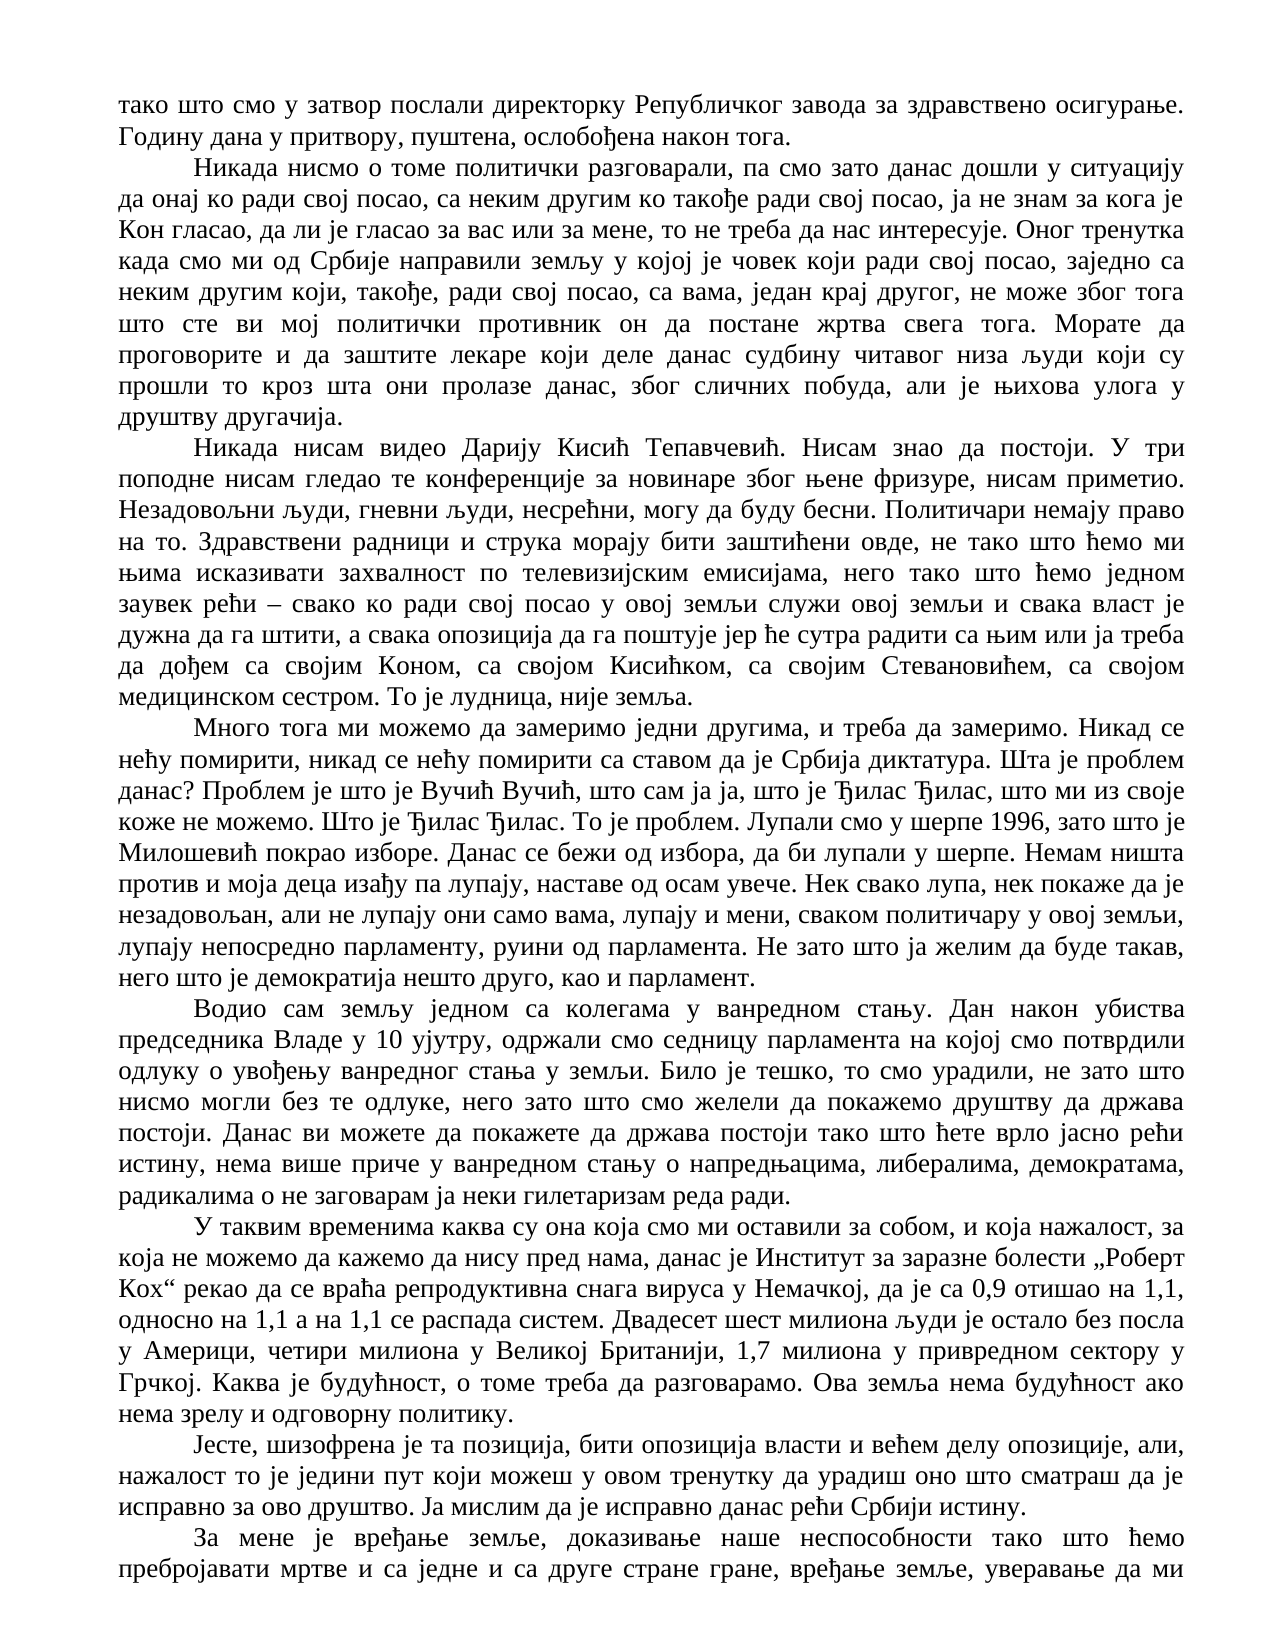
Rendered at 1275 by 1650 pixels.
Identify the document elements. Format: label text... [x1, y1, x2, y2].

text Никада нисам видео Дарију Кисић Тепавчевић. Нисам знао да постоји. У три поподне нисам гледао те конференције за новинаре због њене фризуре, нисам приметио. Незадовољни људи, гневни људи, несрећни, могу да буду бесни. Политичари немају право на то. Здравствени радници и струка морају бити заштићени овде, не тако што ћемо ми њима исказивати захвалност по телевизијским емисијама, него тако што ћемо једном заувек рећи – свако ко ради свој посао у овој земљи служи овој земљи и свака власт је дужна да га штити, а свака опозиција да га поштује јер ће сутра радити са њим или ја треба да дођем са својим Коном, са својом Кисићком, са својим Стевановићем, са својом медицинском сестром. То је лудница, није земља. [118, 431, 1186, 712]
text У таквим временима каква су она која смо ми оставили за собом, и која нажалост, за која не можемо да кажемо да нису пред нама, данас је Институт за заразне болести „Роберт Кох“ рекао да се враћа репродуктивна снага вируса у Немачкој, да је са 0,9 отишао на 1,1, односно на 1,1 а на 1,1 се распада систем. Двадесет шест милиона људи је остало без посла у Америци, четири милиона у Великој Британији, 1,7 милиона у привредном сектору у Грчкој. Каква је будућност, о томе треба да разговарамо. Ова земља нема будућност ако нема зрелу и одговорну политику. [118, 1210, 1186, 1428]
text Много тога ми можемо да замеримо једни другима, и треба да замеримо. Никад се нећу помирити, никад се нећу помирити са ставом да је Србија диктатура. Шта је проблем данас? Проблем је што је Вучић Вучић, што сам ја ја, што је Ђилас Ђилас, што ми из своје коже не можемо. Што је Ђилас Ђилас. То је проблем. Лупали смо у шерпе 1996, зато што је Милошевић покрао изборе. Данас се бежи од избора, да би лупали у шерпе. Немам ништа против и моја деца изађу па лупају, наставе од осам увече. Нек свако лупа, нек покаже да је незадовољан, али не лупају они само вама, лупају и мени, сваком политичару у овој земљи, лупају непосредно парламенту, руини од парламента. Не зато што ја желим да буде такав, него што је демократија нешто друго, као и парламент. [118, 712, 1186, 992]
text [118, 1521, 1186, 1584]
text Јесте, шизофрена је та позиција, бити опозиција власти и већем делу опозиције, али, нажалост то је једини пут који можеш у овом тренутку да урадиш оно што сматраш да је исправно за ово друштво. Ја мислим да је исправно данас рећи Србији истину. [118, 1428, 1186, 1521]
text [118, 89, 1186, 151]
text Никада нисмо о томе политички разговарали, па смо зато данас дошли у ситуацију да онај ко ради свој посао, са неким другим ко такође ради свој посао, ја не знам за кога је Кон гласао, да ли је гласао за вас или за мене, то не треба да нас интересује. Оног тренутка када смо ми од Србије направили земљу у којој је човек који ради свој посао, заједно са неким другим који, такође, ради свој посао, са вама, један крај другог, не може због тога што сте ви мој политички противник он да постане жртва свега тога. Морате да проговорите и да заштите лекаре који деле данас судбину читавог низа људи који су прошли то кроз шта они пролазе данас, због сличних побуда, али је њихова улога у друштву другачија. [118, 151, 1186, 431]
text Водио сам земљу једном са колегама у ванредном стању. Дан након убиства председника Владе у 10 ујутру, одржали смо седницу парламента на којој смо потврдили одлуку о увођењу ванредног стања у земљи. Било је тешко, то смо урадили, не зато што нисмо могли без те одлуке, него зато што смо желели да покажемо друштву да држава постоји. Данас ви можете да покажете да држава постоји тако што ћете врло јасно рећи истину, нема више приче у ванредном стању о напредњацима, либералима, демократама, радикалима о не заговарам ја неки гилетаризам реда ради. [118, 992, 1186, 1210]
